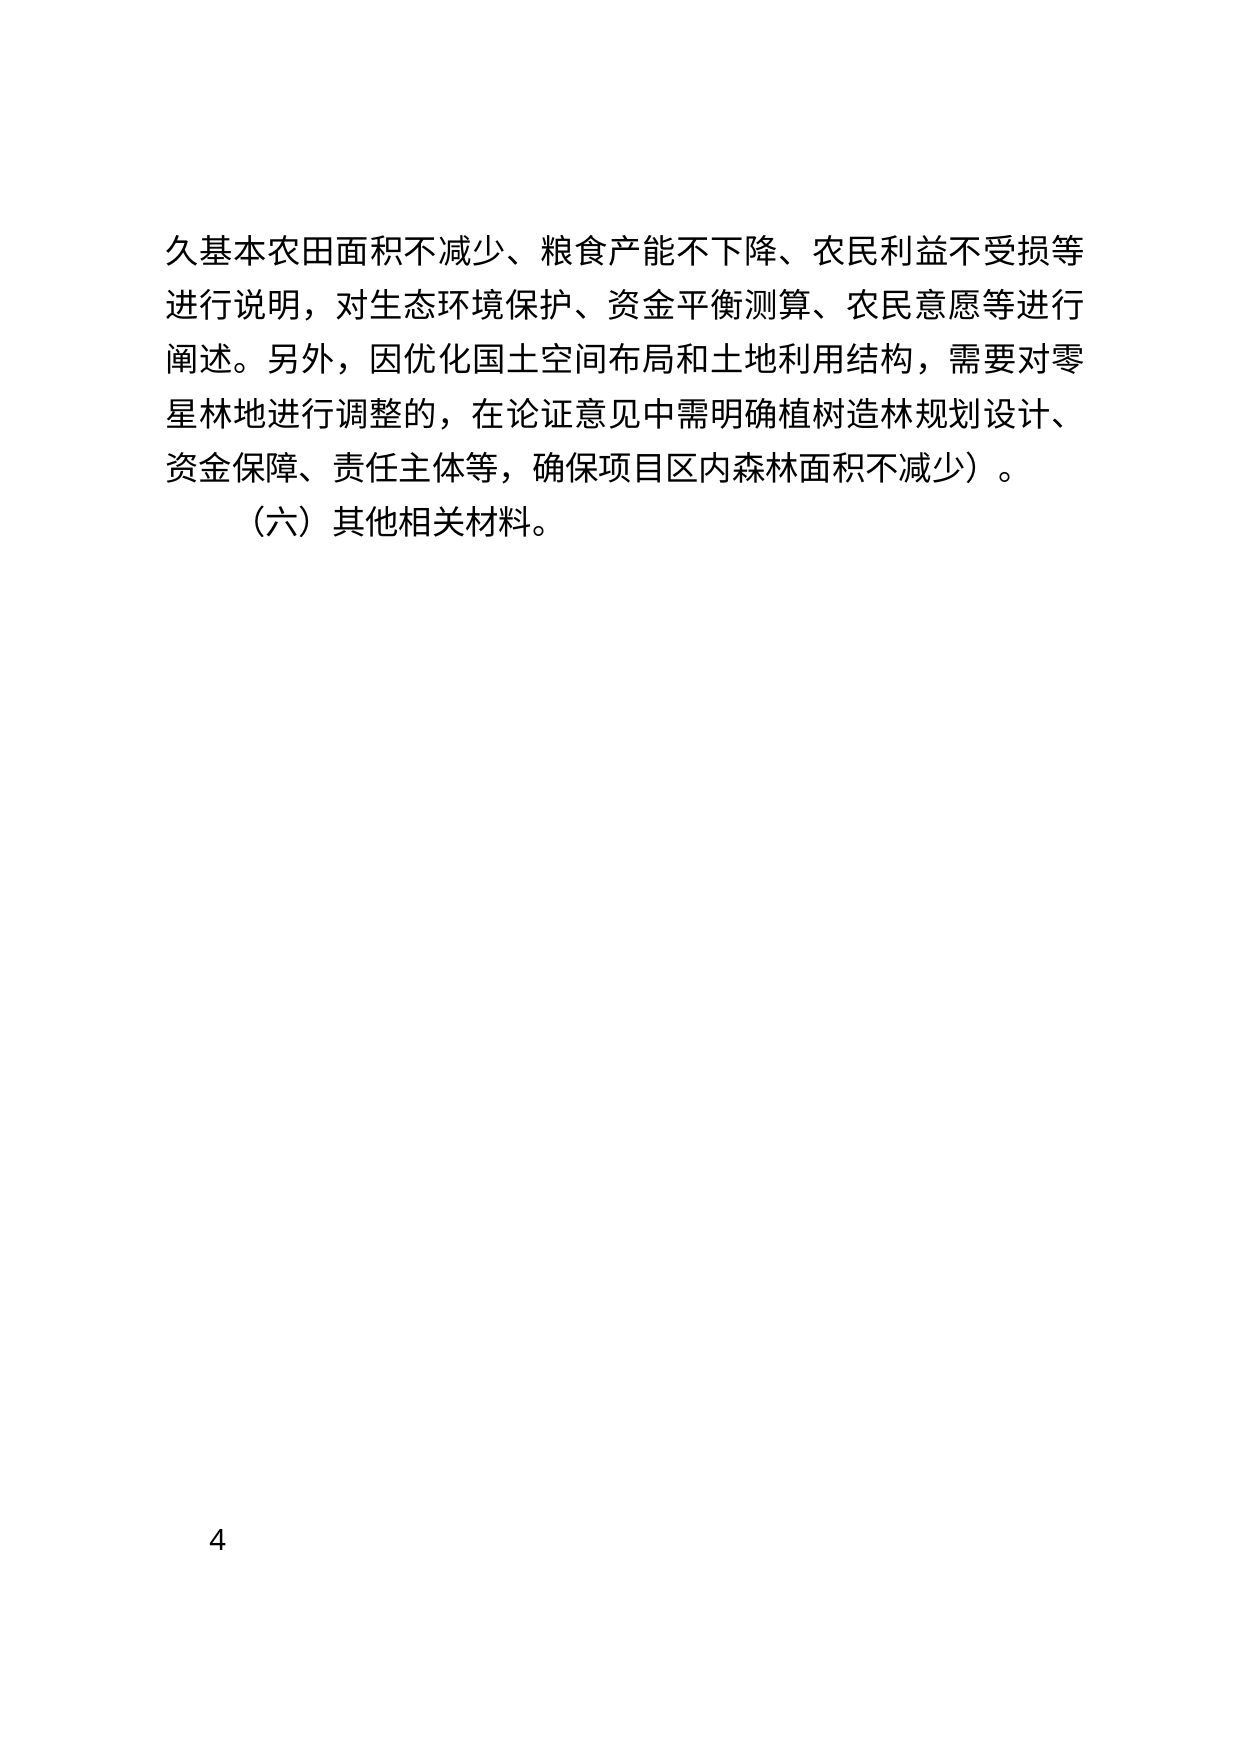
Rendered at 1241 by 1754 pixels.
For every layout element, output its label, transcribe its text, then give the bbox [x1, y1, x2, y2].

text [165, 219, 1087, 490]
text （六）其他相关材料。 [165, 490, 1087, 544]
